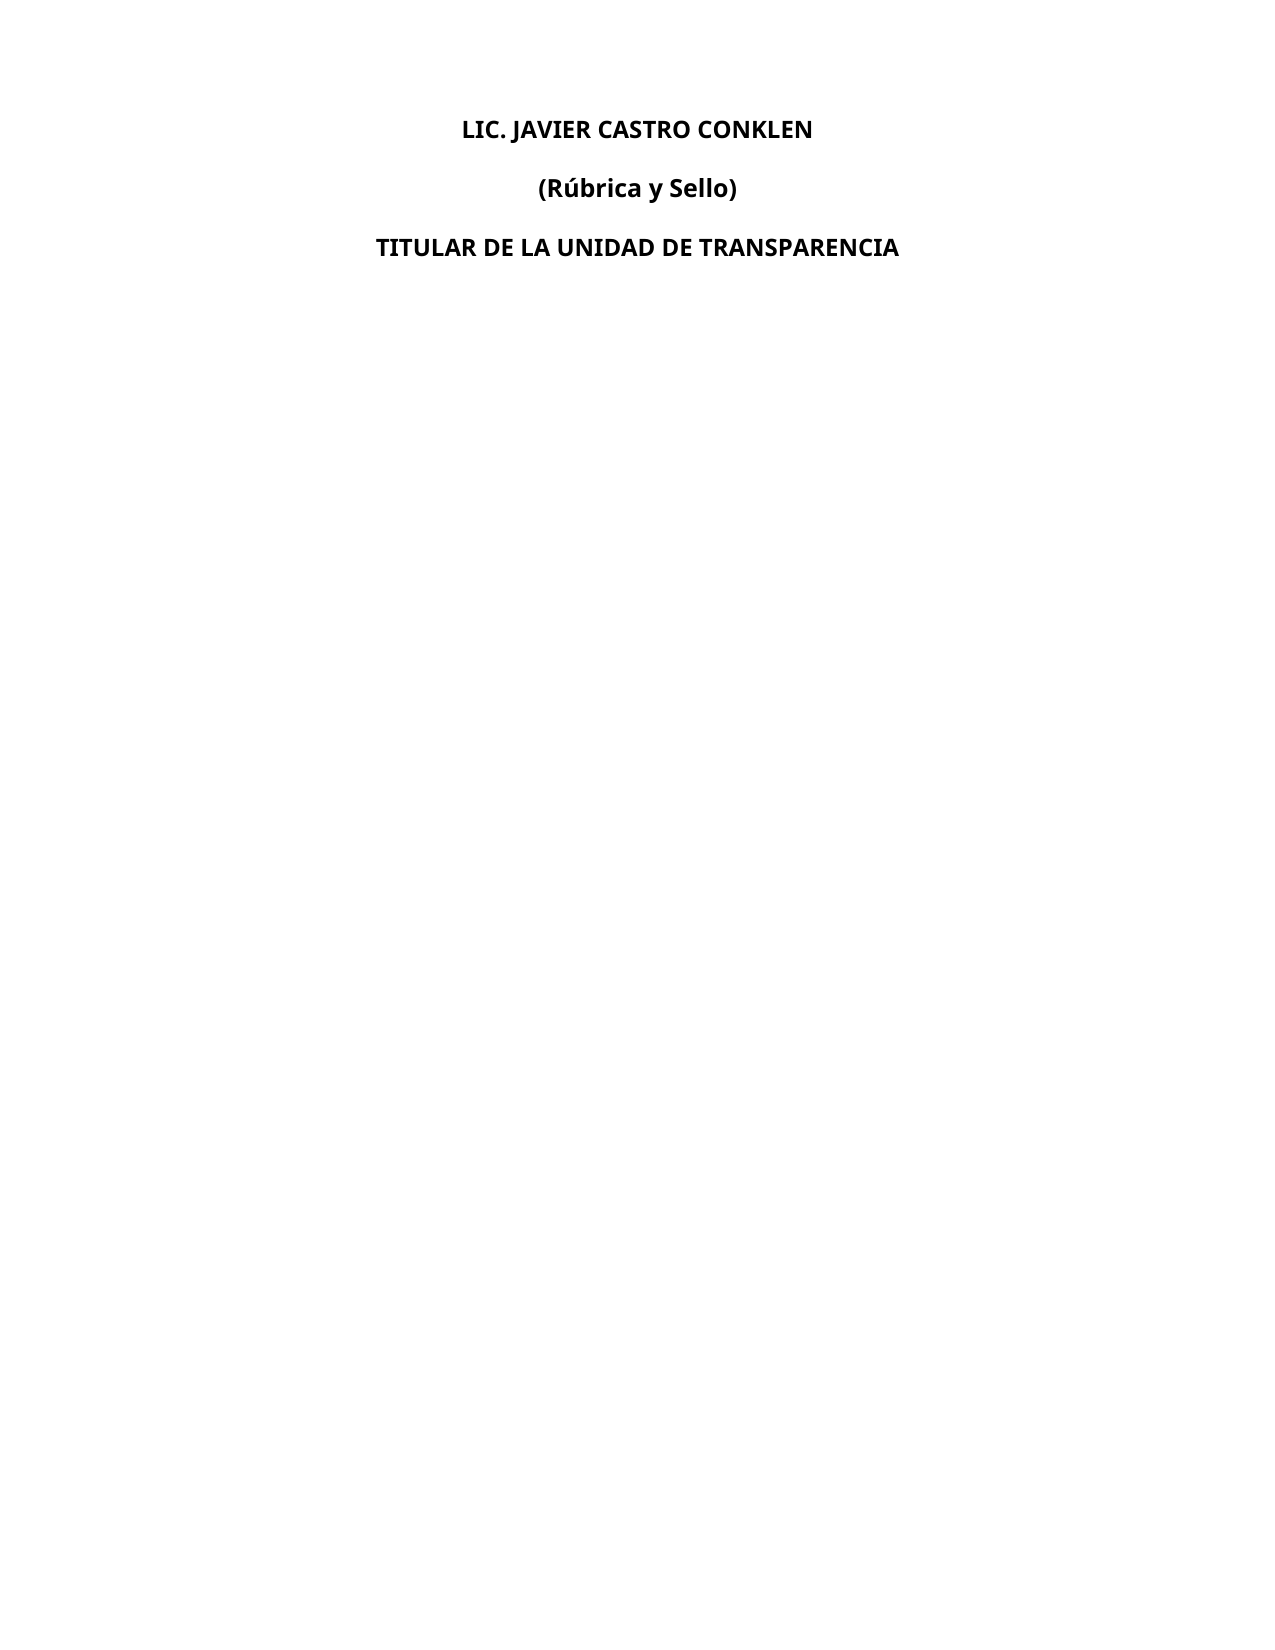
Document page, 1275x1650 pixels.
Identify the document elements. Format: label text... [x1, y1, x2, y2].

text LIC. JAVIER CASTRO CONKLEN [177, 112, 1098, 145]
text TITULAR DE LA UNIDAD DE TRANSPARENCIA [177, 231, 1098, 263]
text (Rúbrica y Sello) [177, 171, 1098, 205]
